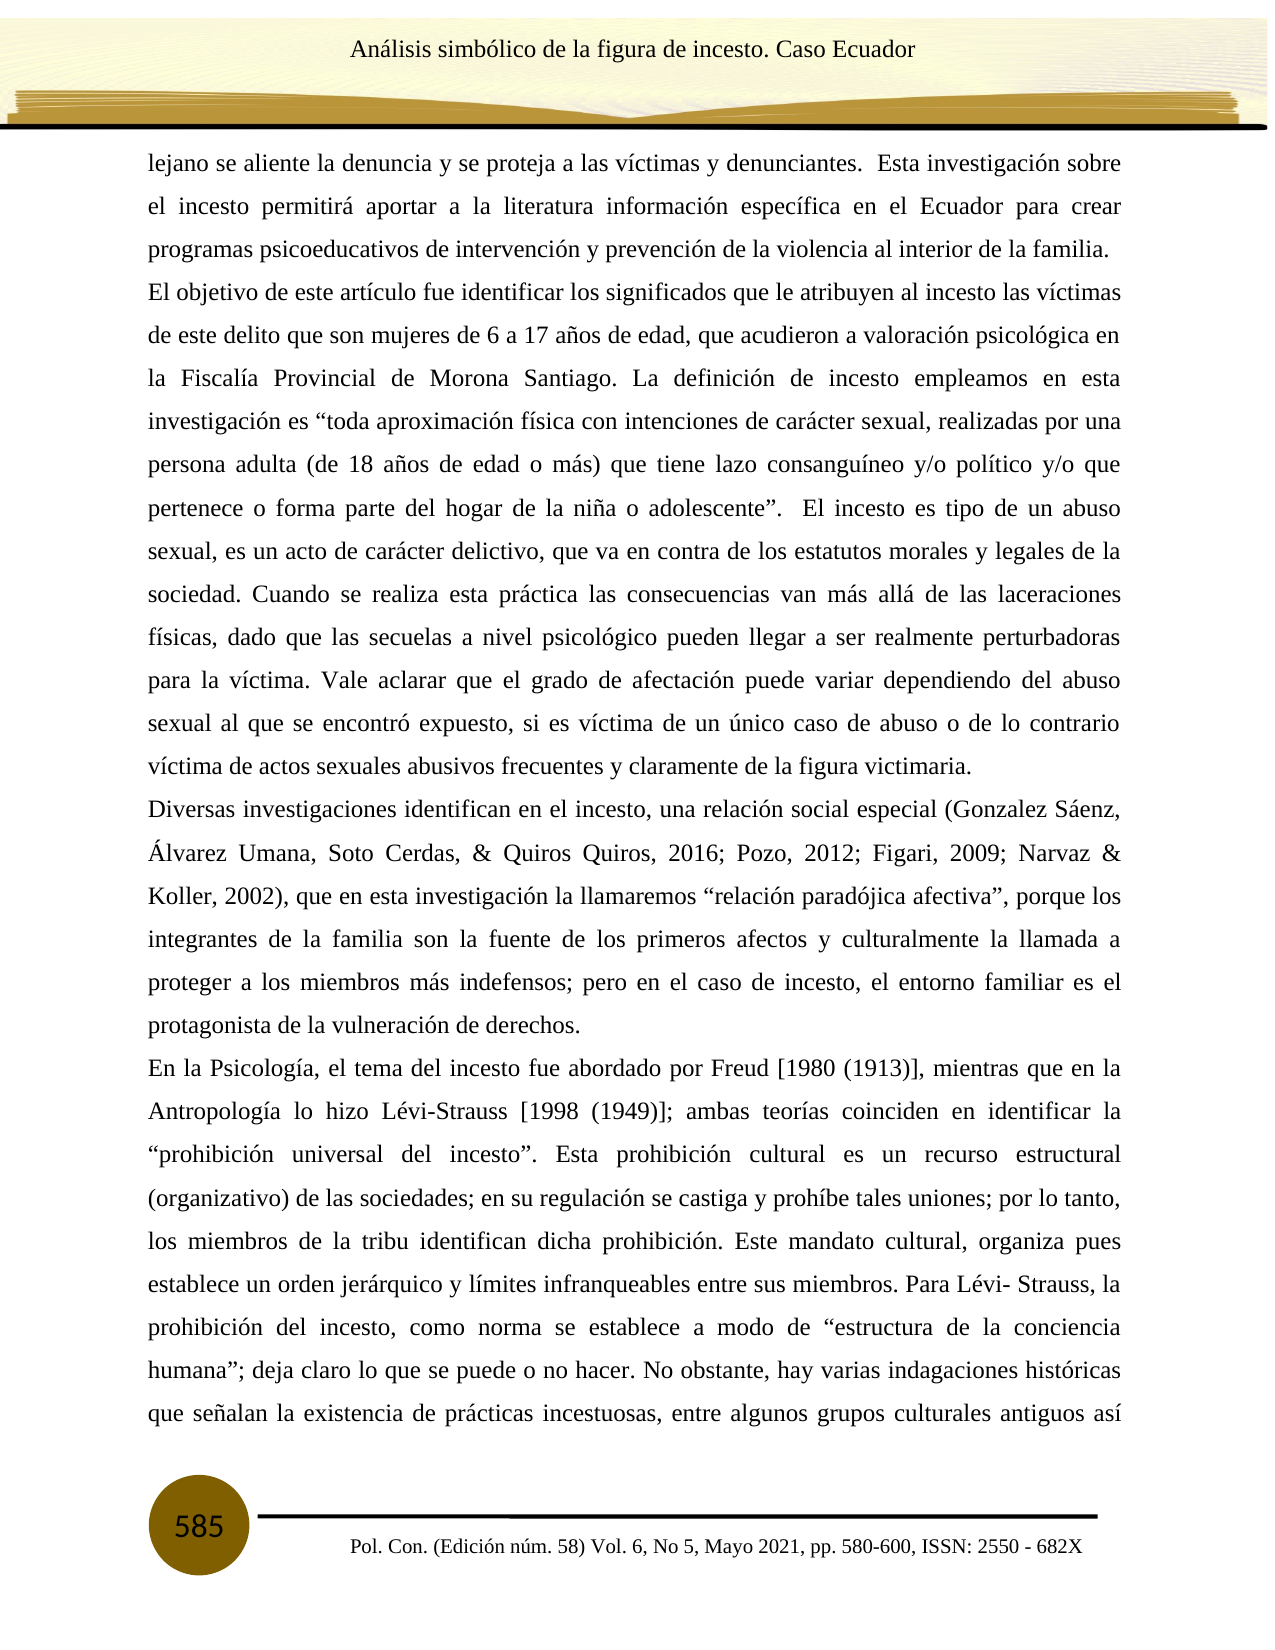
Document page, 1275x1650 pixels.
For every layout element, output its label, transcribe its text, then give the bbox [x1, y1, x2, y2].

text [148, 148, 1122, 263]
picture [0, 18, 1268, 131]
text Diversas investigaciones identifican en el incesto, una relación social especial (Gonzalez Sáenz, Álvarez Umana, Soto Cerdas, & Quiros Quiros, 2016; Pozo, 2012; Figari, 2009; Narvaz & Koller, 2002), que en esta investigación la llamaremos “relación paradójica afectiva”, porque los integrantes de la familia son la fuente de los primeros afectos y culturalmente la llamada a proteger a los miembros más indefensos; pero en el caso de incesto, el entorno familiar es el protagonista de la vulneración de derechos. [148, 794, 1122, 1039]
text El objetivo de este artículo fue identificar los significados que le atribuyen al incesto las víctimas de este delito que son mujeres de 6 a 17 años de edad, que acudieron a valoración psicológica en la Fiscalía Provincial de Morona Santiago. La definición de incesto empleamos en esta investigación es “toda aproximación física con intenciones de carácter sexual, realizadas por una persona adulta (de 18 años de edad o más) que tiene lazo consanguíneo y/o político y/o que pertenece o forma parte del hogar de la niña o adolescente”. El incesto es tipo de un abuso sexual, es un acto de carácter delictivo, que va en contra de los estatutos morales y legales de la sociedad. Cuando se realiza esta práctica las consecuencias van más allá de las laceraciones físicas, dado que las secuelas a nivel psicológico pueden llegar a ser realmente perturbadoras para la víctima. Vale aclarar que el grado de afectación puede variar dependiendo del abuso sexual al que se encontró expuesto, si es víctima de un único caso de abuso o de lo contrario víctima de actos sexuales abusivos frecuentes y claramente de la figura victimaria. [148, 277, 1122, 780]
